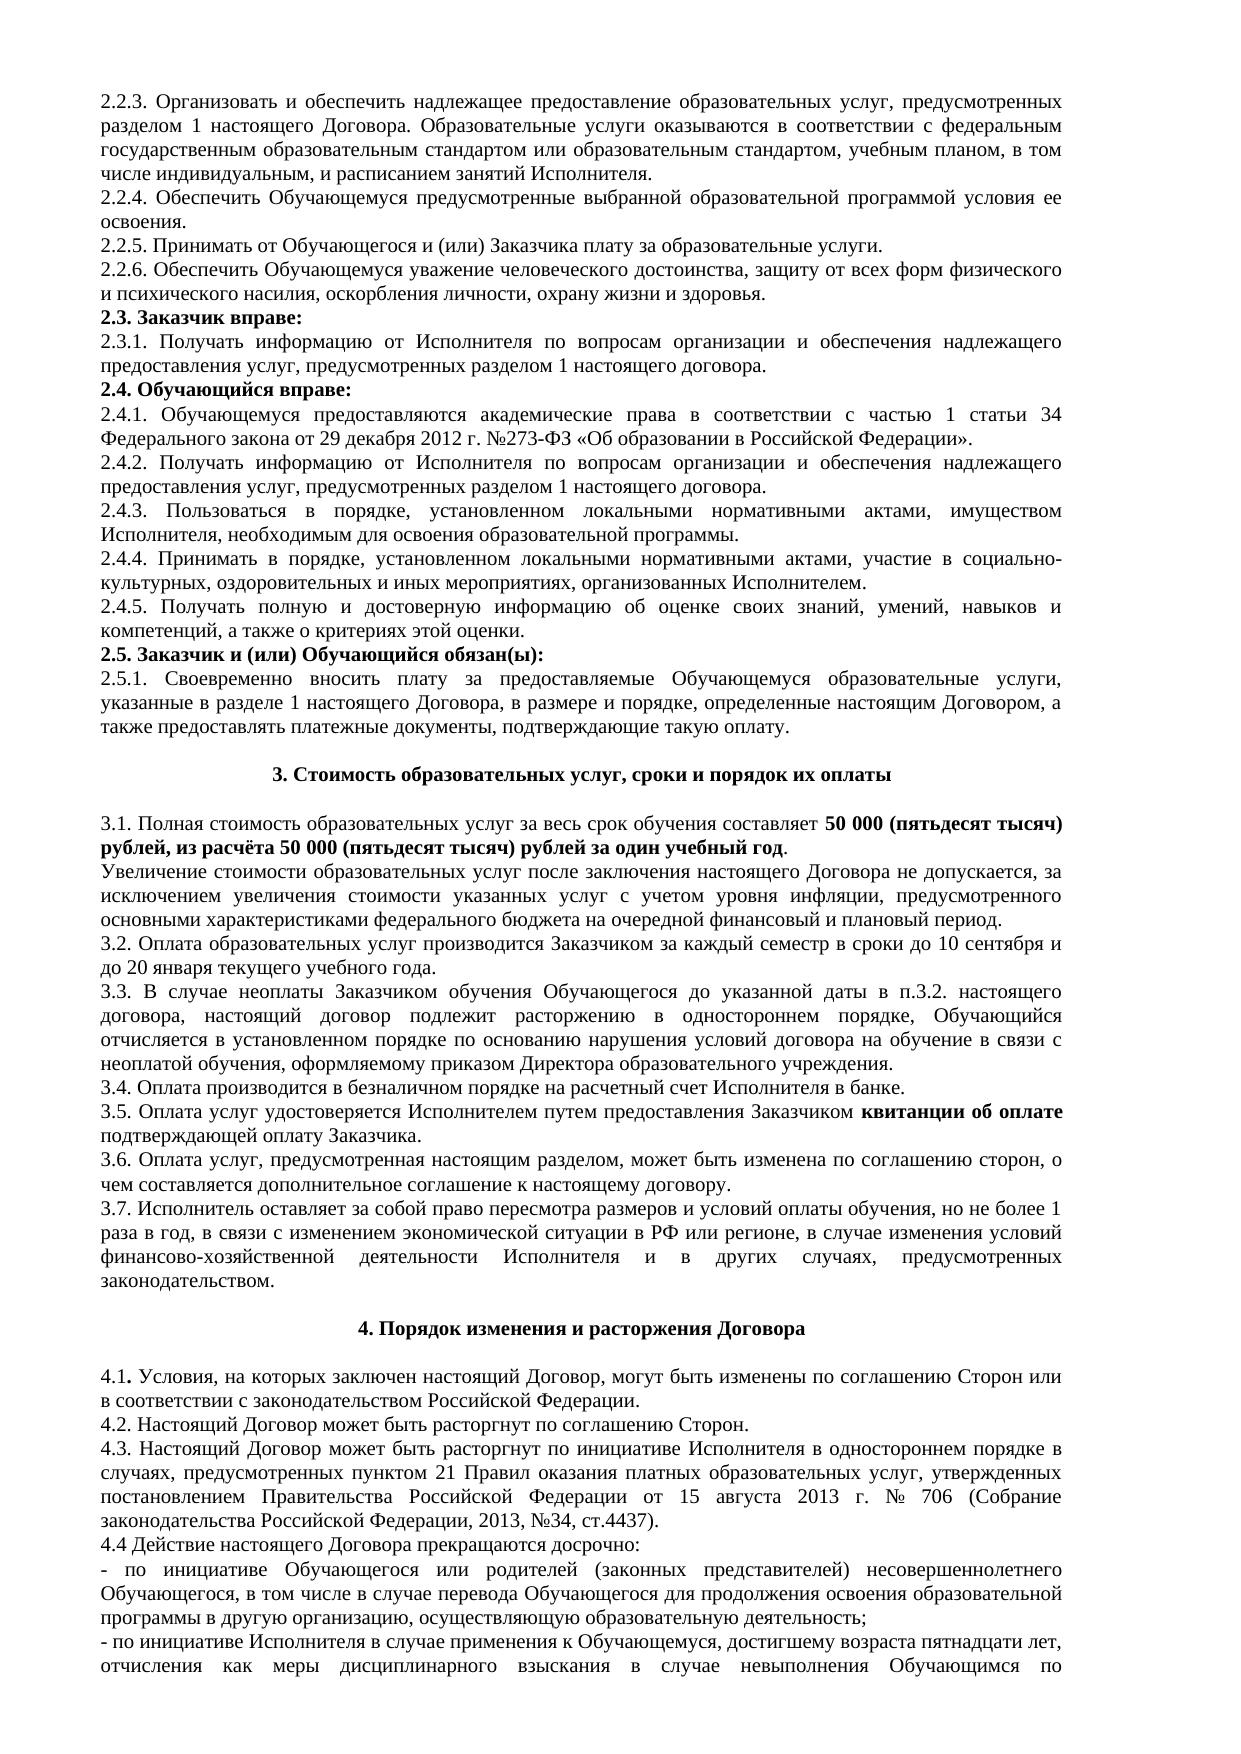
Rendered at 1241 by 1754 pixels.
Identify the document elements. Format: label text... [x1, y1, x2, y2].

text 3. Стоимость образовательных услуг, сроки и порядок их оплаты [100, 762, 1063, 786]
text 4.2. Настоящий Договор может быть расторгнут по соглашению Сторон. [100, 1412, 1063, 1436]
text 2.2.4. Обеспечить Обучающемуся предусмотренные выбранной образовательной программой условия ее освоения. [100, 185, 1063, 233]
text 4. Порядок изменения и расторжения Договора [100, 1316, 1063, 1340]
text 3.1. Полная стоимость образовательных услуг за весь срок обучения составляет 50 000 (пятьдесят тысяч) рублей, из расчёта 50 000 (пятьдесят тысяч) рублей за один учебный год. [100, 811, 1063, 859]
text 3.5. Оплата услуг удостоверяется Исполнителем путем предоставления Заказчиком квитанции об оплате подтверждающей оплату Заказчика. [100, 1099, 1063, 1147]
text 3.7. Исполнитель оставляет за собой право пересмотра размеров и условий оплаты обучения, но не более 1 раза в год, в связи с изменением экономической ситуации в РФ или регионе, в случае изменения условий финансово-хозяйственной деятельности Исполнителя и в других случаях, предусмотренных законодательством. [100, 1196, 1063, 1292]
text 2.3. Заказчик вправе: [100, 305, 1063, 329]
text 3.4. Оплата производится в безналичном порядке на расчетный счет Исполнителя в банке. [100, 1075, 1063, 1099]
text 4.3. Настоящий Договор может быть расторгнут по инициативе Исполнителя в одностороннем порядке в случаях, предусмотренных пунктом 21 Правил оказания платных образовательных услуг, утвержденных постановлением Правительства Российской Федерации от 15 августа 2013 г. № 706 (Собрание законодательства Российской Федерации, 2013, №34, ст.4437). [100, 1436, 1063, 1532]
text 2.4.3. Пользоваться в порядке, установленном локальными нормативными актами, имуществом Исполнителя, необходимым для освоения образовательной программы. [100, 498, 1063, 546]
text 2.2.5. Принимать от Обучающегося и (или) Заказчика плату за образовательные услуги. [100, 233, 1063, 257]
text 2.5. Заказчик и (или) Обучающийся обязан(ы): [100, 642, 1063, 666]
text 2.5.1. Своевременно вносить плату за предоставляемые Обучающемуся образовательные услуги, указанные в разделе 1 настоящего Договора, в размере и порядке, определенные настоящим Договором, а также предоставлять платежные документы, подтверждающие такую оплату. [100, 666, 1063, 738]
text 2.4.4. Принимать в порядке, установленном локальными нормативными актами, участие в социально-культурных, оздоровительных и иных мероприятиях, организованных Исполнителем. [100, 546, 1063, 594]
text 3.2. Оплата образовательных услуг производится Заказчиком за каждый семестр в сроки до 10 сентября и до 20 января текущего учебного года. [100, 931, 1063, 979]
text 4.4 Действие настоящего Договора прекращаются досрочно: [100, 1532, 1063, 1556]
text 3.3. В случае неоплаты Заказчиком обучения Обучающегося до указанной даты в п.3.2. настоящего договора, настоящий договор подлежит расторжению в одностороннем порядке, Обучающийся отчисляется в установленном порядке по основанию нарушения условий договора на обучение в связи с неоплатой обучения, оформляемому приказом Директора образовательного учреждения. [100, 979, 1063, 1075]
text Увеличение стоимости образовательных услуг после заключения настоящего Договора не допускается, за исключением увеличения стоимости указанных услуг с учетом уровня инфляции, предусмотренного основными характеристиками федерального бюджета на очередной финансовый и плановый период. [100, 859, 1063, 931]
text 2.4.5. Получать полную и достоверную информацию об оценке своих знаний, умений, навыков и компетенций, а также о критериях этой оценки. [100, 594, 1063, 642]
text 2.2.6. Обеспечить Обучающемуся уважение человеческого достоинства, защиту от всех форм физического и психического насилия, оскорбления личности, охрану жизни и здоровья. [100, 257, 1063, 305]
text 2.2.3. Организовать и обеспечить надлежащее предоставление образовательных услуг, предусмотренных разделом 1 настоящего Договора. Образовательные услуги оказываются в соответствии с федеральным государственным образовательным стандартом или образовательным стандартом, учебным планом, в том числе индивидуальным, и расписанием занятий Исполнителя. [100, 89, 1063, 185]
text 2.4.1. Обучающемуся предоставляются академические права в соответствии с частью 1 статьи 34 Федерального закона от 29 декабря 2012 г. №273-ФЗ «Об образовании в Российской Федерации». [100, 401, 1063, 449]
text 2.3.1. Получать информацию от Исполнителя по вопросам организации и обеспечения надлежащего предоставления услуг, предусмотренных разделом 1 настоящего договора. [100, 329, 1063, 377]
text - по инициативе Обучающегося или родителей (законных представителей) несовершеннолетнего Обучающегося, в том числе в случае перевода Обучающегося для продолжения освоения образовательной программы в другую организацию, осуществляющую образовательную деятельность; [100, 1556, 1063, 1629]
text 3.6. Оплата услуг, предусмотренная настоящим разделом, может быть изменена по соглашению сторон, о чем составляется дополнительное соглашение к настоящему договору. [100, 1147, 1063, 1196]
text 4.1. Условия, на которых заключен настоящий Договор, могут быть изменены по соглашению Сторон или в соответствии с законодательством Российской Федерации. [100, 1364, 1063, 1412]
text 2.4. Обучающийся вправе: [100, 377, 1063, 401]
text 2.4.2. Получать информацию от Исполнителя по вопросам организации и обеспечения надлежащего предоставления услуг, предусмотренных разделом 1 настоящего договора. [100, 449, 1063, 498]
